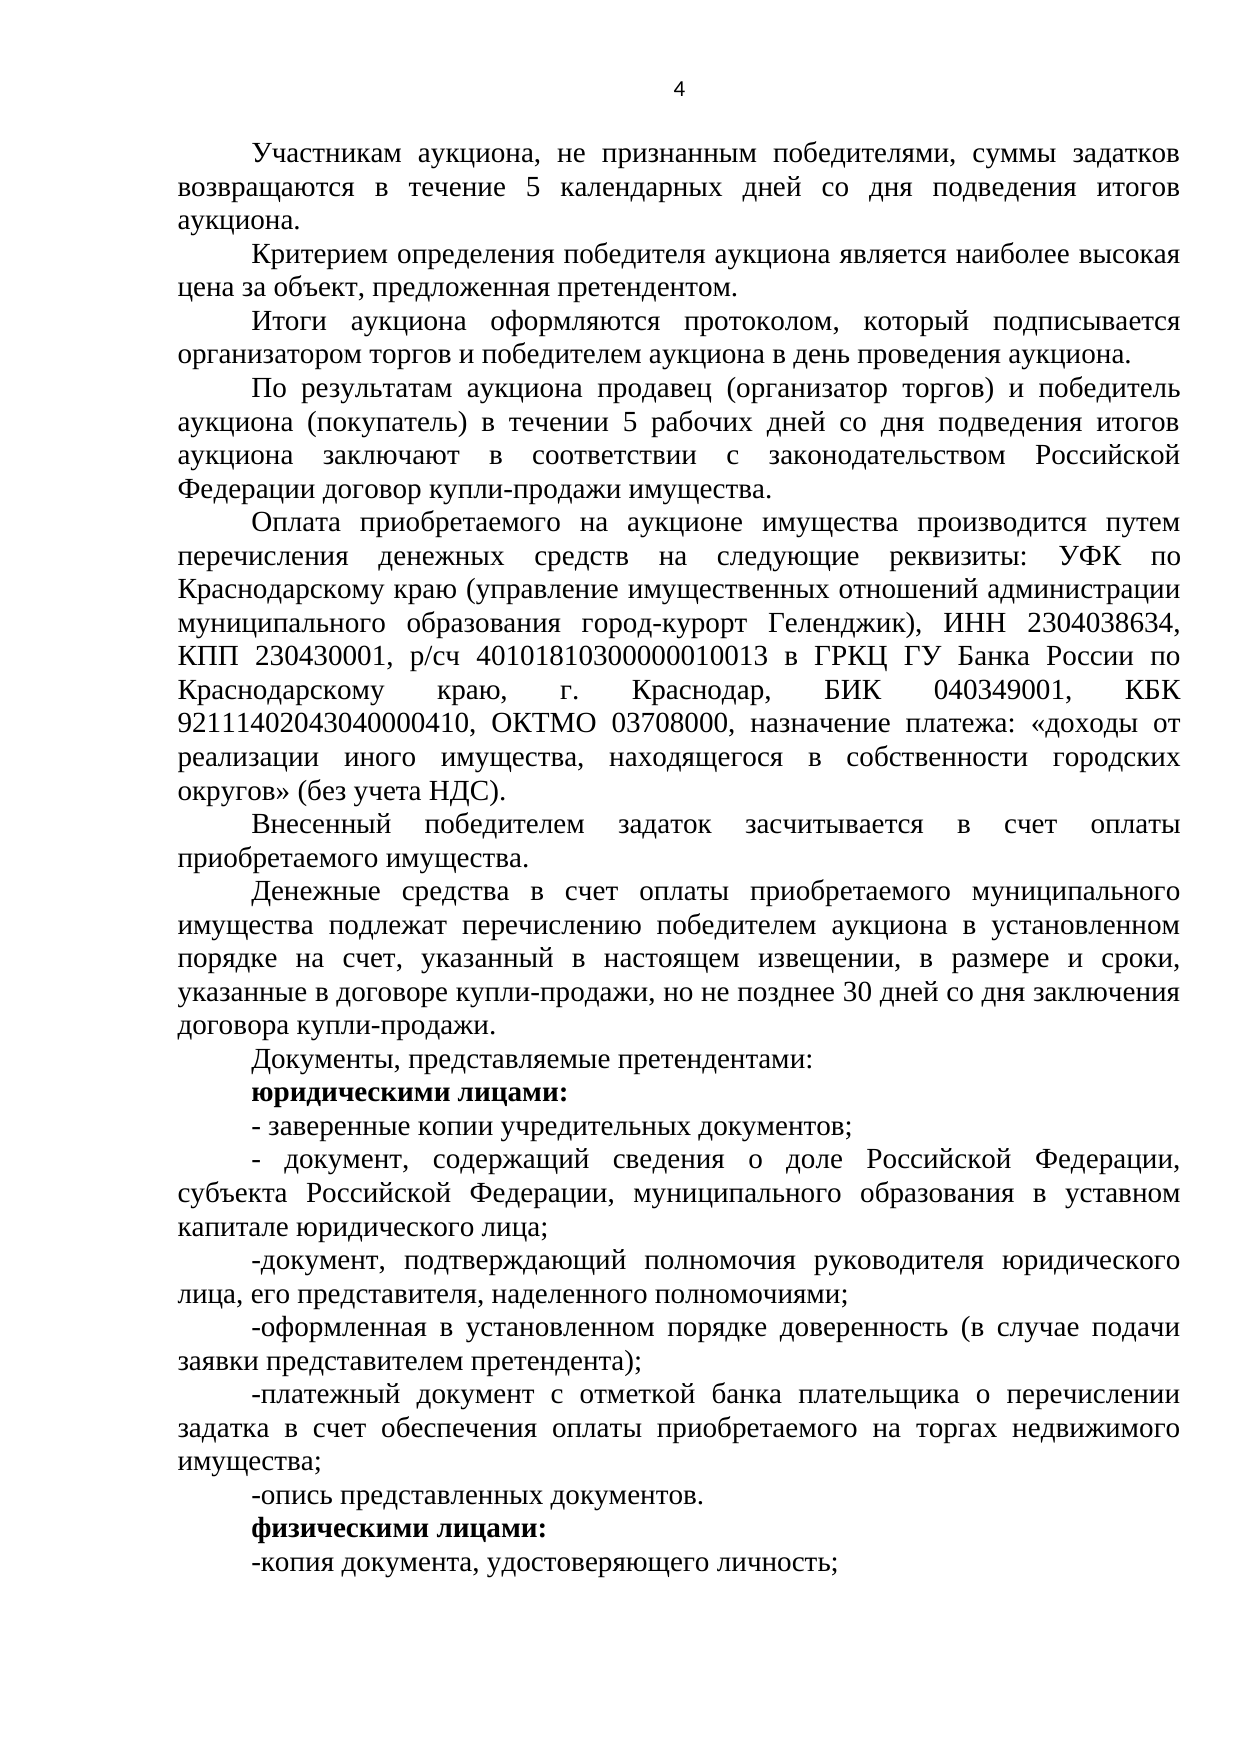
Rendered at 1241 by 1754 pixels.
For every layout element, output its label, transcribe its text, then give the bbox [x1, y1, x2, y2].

text -документ, подтверждающий полномочия руководителя юридического лица, его представителя, наделенного полномочиями; [177, 1242, 1181, 1309]
text -оформленная в установленном порядке доверенность (в случае подачи заявки представителем претендента); [177, 1309, 1181, 1376]
text физическими лицами: [177, 1511, 1181, 1544]
text юридическими лицами: [177, 1074, 1181, 1108]
text Участникам аукциона, не признанным победителями, суммы задатков возвращаются в течение 5 календарных дней со дня подведения итогов аукциона. [177, 135, 1181, 236]
text Итоги аукциона оформляются протоколом, который подписывается организатором торгов и победителем аукциона в день проведения аукциона. [177, 303, 1181, 370]
text -опись представленных документов. [177, 1477, 1181, 1511]
text По результатам аукциона продавец (организатор торгов) и победитель аукциона (покупатель) в течении 5 рабочих дней со дня подведения итогов аукциона заключают в соответствии с законодательством Российской Федерации договор купли-продажи имущества. [177, 370, 1181, 504]
text - заверенные копии учредительных документов; [177, 1108, 1181, 1142]
text - документ, содержащий сведения о доле Российской Федерации, субъекта Российской Федерации, муниципального образования в уставном капитале юридического лица; [177, 1142, 1181, 1242]
text Документы, представляемые претендентами: [177, 1041, 1181, 1074]
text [177, 1376, 1181, 1477]
text Денежные средства в счет оплаты приобретаемого муниципального имущества подлежат перечислению победителем аукциона в установленном порядке на счет, указанный в настоящем извещении, в размере и сроки, указанные в договоре купли-продажи, но не позднее 30 дней со дня заключения договора купли-продажи. [177, 873, 1181, 1041]
text -копия документа, удостоверяющего личность; [177, 1544, 1181, 1578]
text Внесенный победителем задаток засчитывается в счет оплаты приобретаемого имущества. [177, 806, 1181, 873]
text Критерием определения победителя аукциона является наиболее высокая цена за объект, предложенная претендентом. [177, 236, 1181, 303]
text Оплата приобретаемого на аукционе имущества производится путем перечисления денежных средств на следующие реквизиты: УФК по Краснодарскому краю (управление имущественных отношений администрации муниципального образования город-курорт Геленджик), ИНН 2304038634, КПП 230430001, р/сч 40101810300000010013 в ГРКЦ ГУ Банка России по Краснодарскому краю, г. Краснодар, БИК 040349001, КБК 92111402043040000410, ОКТМО 03708000, назначение платежа: «доходы от реализации иного имущества, находящегося в собственности городских округов» (без учета НДС). [177, 504, 1181, 806]
